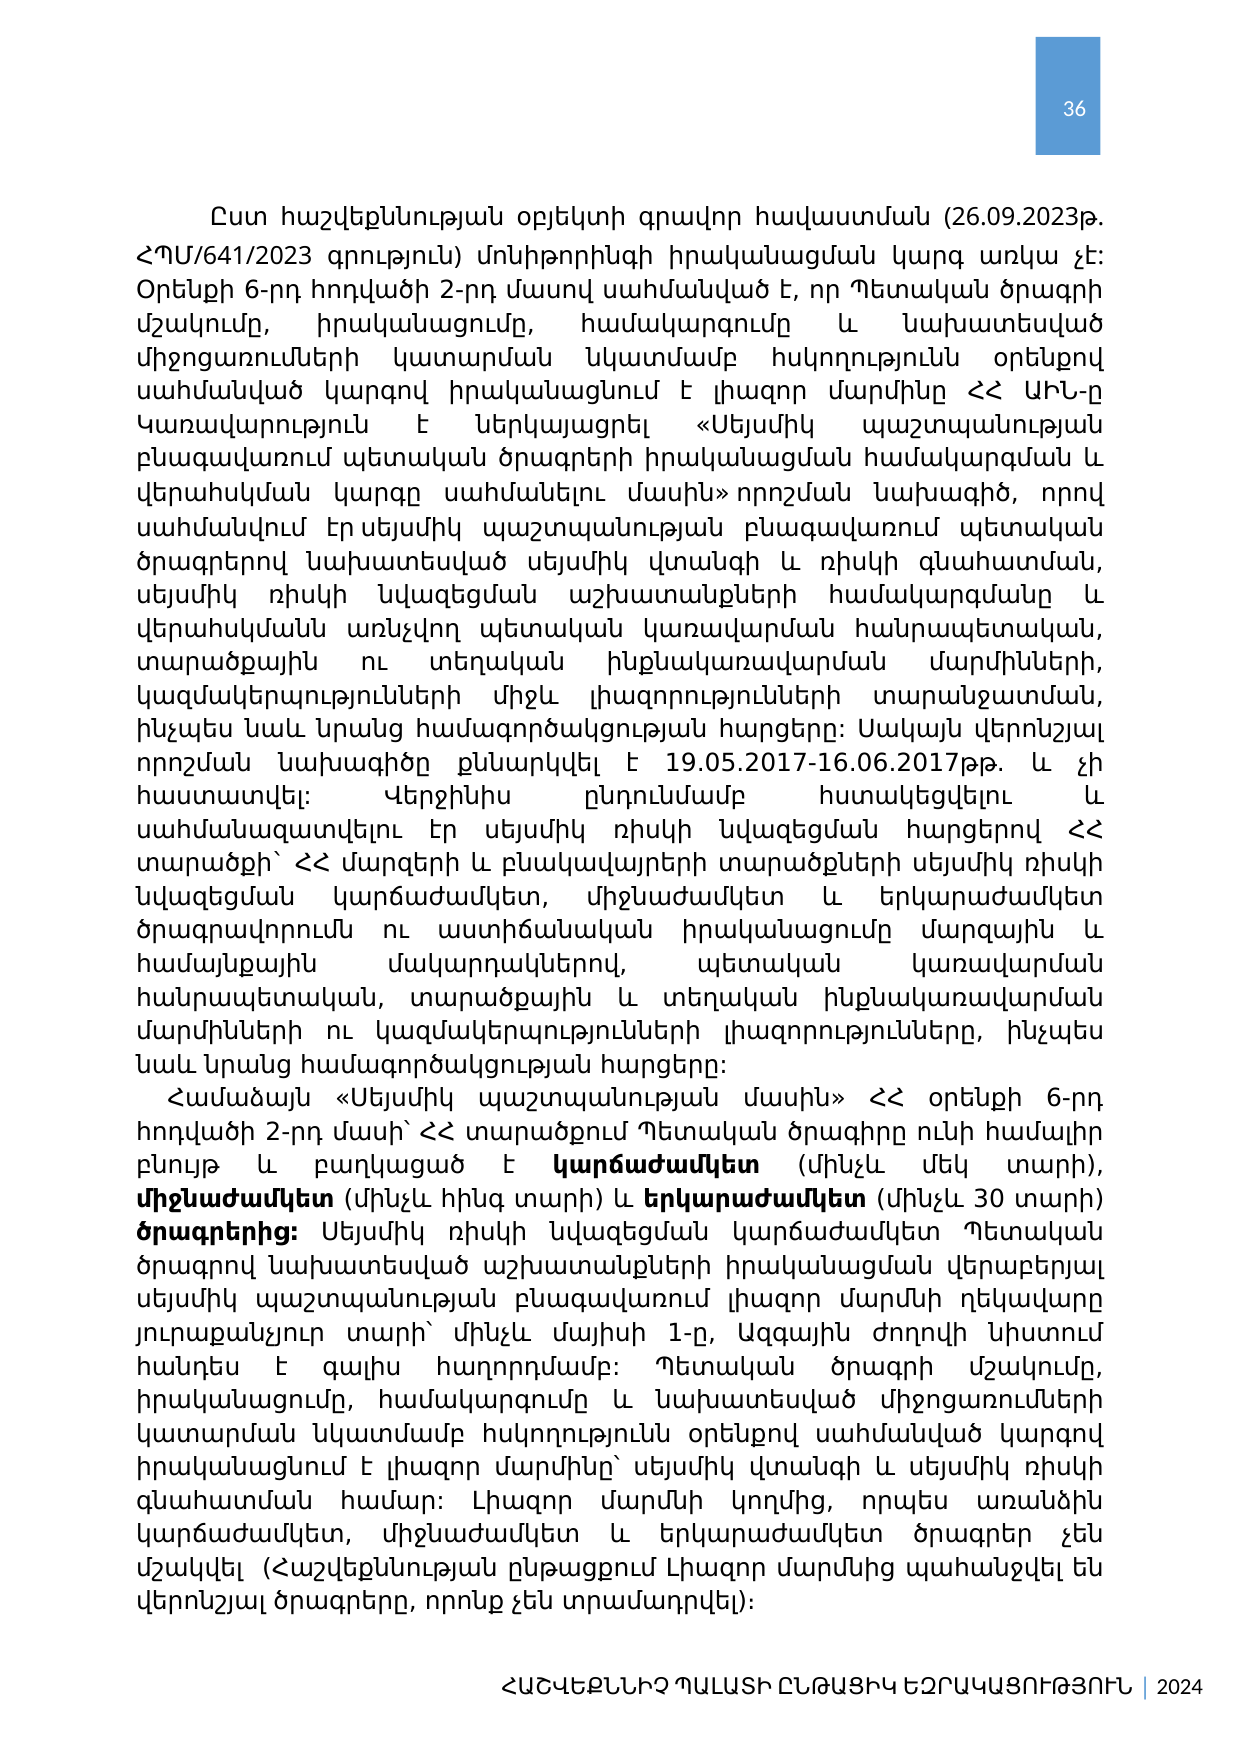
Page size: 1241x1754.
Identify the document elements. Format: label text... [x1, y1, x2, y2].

text Ըստ հաշվեքննության օբյեկտի գրավոր հավաստման (26.09.2023թ. ՀՊՄ/641/2023 գրություն) մոնիթորինգի իրականացման կարգ առկա չէ: Օրենքի 6-րդ հոդվածի 2-րդ մասով սահմանված է, որ Պետական ծրագրի մշակումը, իրականացումը, համակարգումը և նախատեսված միջոցառումների կատարման նկատմամբ հսկողությունն օրենքով սահմանված կարգով իրականացնում է լիազոր մարմինը ՀՀ ԱԻՆ-ը Կառավարություն է ներկայացրել «Սեյսմիկ պաշտպանության բնագավառում պետական ծրագրերի իրականացման համակարգման և վերահսկման կարգը սահմանելու մասին» որոշման նախագիծ, որով սահմանվում էր սեյսմիկ պաշտպանության բնագավառում պետական ծրագրերով նախատեսված սեյսմիկ վտանգի և ռիսկի գնահատման, սեյսմիկ ռիսկի նվազեցման աշխատանքների համակարգմանը և վերահսկմանն առնչվող պետական կառավարման հանրապետական, տարածքային ու տեղական ինքնակառավարման մարմինների, կազմակերպությունների միջև լիազորությունների տարանջատման, ինչպես նաև նրանց համագործակցության հարցերը: Սակայն վերոնշյալ որոշման նախագիծը քննարկվել է 19.05.2017-16.06.2017թթ. և չի հաստատվել: Վերջինիս ընդունմամբ հստակեցվելու և սահմանազատվելու էր սեյսմիկ ռիսկի նվազեցման հարցերով ՀՀ տարածքի` ՀՀ մարզերի և բնակավայրերի տարածքների սեյսմիկ ռիսկի նվազեցման կարճաժամկետ, միջնաժամկետ և երկարաժամկետ ծրագրավորումն ու աստիճանական իրականացումը մարզային և համայնքային մակարդակներով, պետական կառավարման հանրապետական, տարածքային և տեղական ինքնակառավարման մարմինների ու կազմակերպությունների լիազորությունները, ինչպես նաև նրանց համագործակցության հարցերը: [136, 136, 1104, 1079]
text Համաձայն «Սեյսմիկ պաշտպանության մասին» ՀՀ օրենքի 6-րդ հոդվածի 2-րդ մասի՝ ՀՀ տարածքում Պետական ծրագիրը ունի համալիր բնույթ և բաղկացած է կարճաժամկետ (մինչև մեկ տարի), միջնաժամկետ (մինչև հինգ տարի) և երկարաժամկետ (մինչև 30 տարի) ծրագրերից: Սեյսմիկ ռիսկի նվազեցման կարճաժամկետ Պետական ծրագրով նախատեսված աշխատանքների իրականացման վերաբերյալ սեյսմիկ պաշտպանության բնագավառում լիազոր մարմնի ղեկավարը յուրաքանչյուր տարի՝ մինչև մայիսի 1-ը, Ազգային ժողովի նիստում հանդես է գալիս հաղորդմամբ: Պետական ծրագրի մշակումը, իրականացումը, համակարգումը և նախատեսված միջոցառումների կատարման նկատմամբ հսկողությունն օրենքով սահմանված կարգով իրականացնում է լիազոր մարմինը՝ սեյսմիկ վտանգի և սեյսմիկ ռիսկի գնահատման համար: Լիազոր մարմնի կողմից, որպես առանձին կարճաժամկետ, միջնաժամկետ և երկարաժամկետ ծրագրեր չեն մշակվել (Հաշվեքննության ընթացքում Լիազոր մարմնից պահանջվել են վերոնշյալ ծրագրերը, որոնք չեն տրամադրվել)։ [136, 1083, 1104, 1616]
